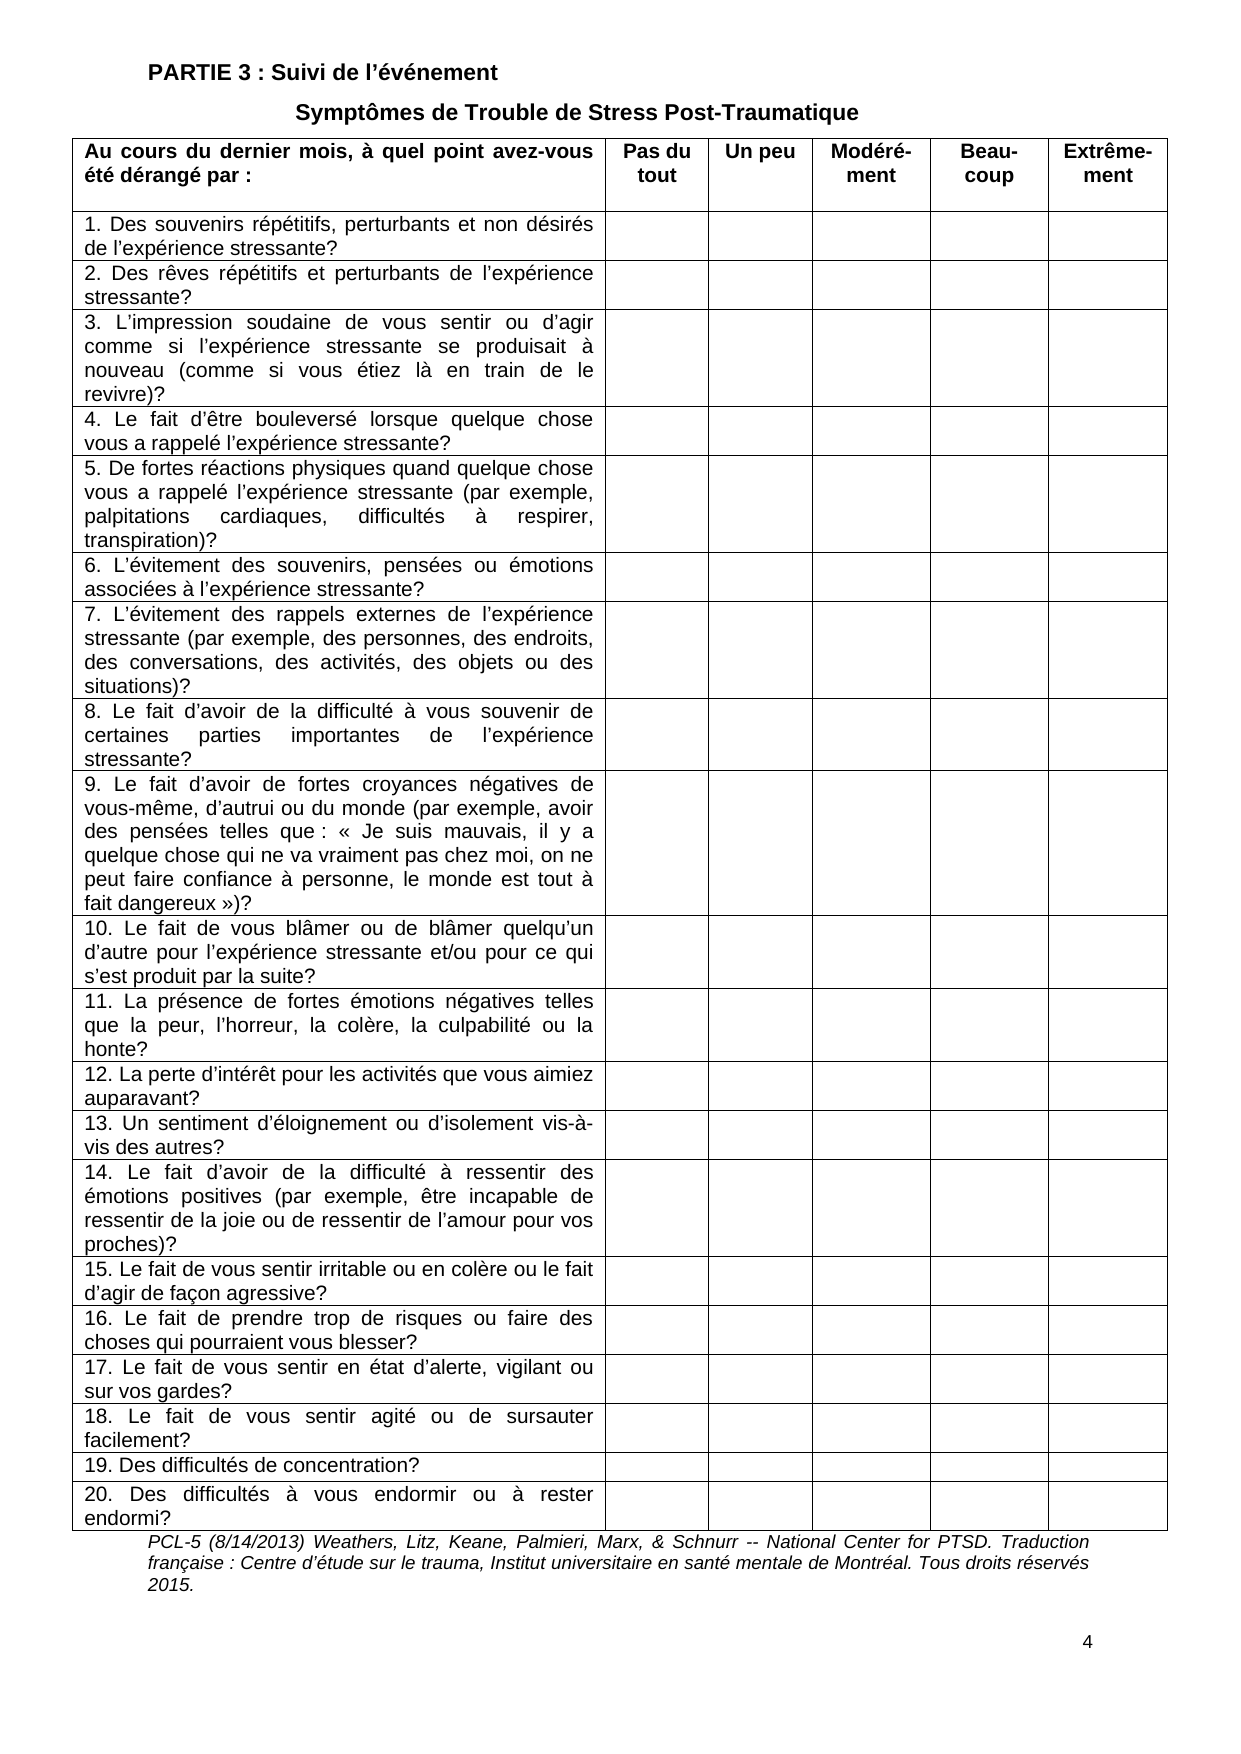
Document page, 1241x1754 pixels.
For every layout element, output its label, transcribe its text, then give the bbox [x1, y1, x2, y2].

table_cell [709, 1482, 812, 1529]
table_cell [931, 1482, 1048, 1529]
table_cell [1049, 1160, 1167, 1256]
table_cell [606, 1404, 708, 1452]
table_cell [813, 407, 930, 455]
table_cell [709, 989, 812, 1061]
table_cell 14. Le fait d’avoir de la difficulté à ressentir des émotions positives (par exemple, être incapable de ressentir de la joie ou de ressentir de l’amour pour vos proches)? [73, 1160, 605, 1256]
table_cell [931, 771, 1048, 915]
table_cell [1049, 771, 1167, 915]
table_cell [931, 212, 1048, 260]
table_cell 6. L’évitement des souvenirs, pensées ou émotions associées à l’expérience stressante? [73, 553, 605, 601]
table_cell [931, 989, 1048, 1061]
table_cell [931, 916, 1048, 988]
table_header Au cours du dernier mois, à quel point avez-vous été dérangé par : [73, 139, 605, 211]
table_cell [709, 261, 812, 309]
table_cell 8. Le fait d’avoir de la difficulté à vous souvenir de certaines parties importantes de l’expérience stressante? [73, 699, 605, 770]
table_cell [1049, 1404, 1167, 1452]
table_cell [813, 553, 930, 601]
table_cell 13. Un sentiment d’éloignement ou d’isolement vis-à-vis des autres? [73, 1111, 605, 1159]
table_cell [931, 310, 1048, 406]
table_cell [606, 916, 708, 988]
table_cell [606, 1306, 708, 1354]
table_cell [931, 1453, 1048, 1481]
table_cell [1049, 1062, 1167, 1110]
table_cell [1049, 212, 1167, 260]
table_cell 7. L’évitement des rappels externes de l’expérience stressante (par exemple, des personnes, des endroits, des conversations, des activités, des objets ou des situations)? [73, 602, 605, 697]
table_cell [813, 1306, 930, 1354]
table_cell [1049, 699, 1167, 770]
table_cell [606, 1257, 708, 1305]
table_cell [1049, 1257, 1167, 1305]
table_cell [813, 261, 930, 309]
table_cell [1049, 1482, 1167, 1529]
table_cell [606, 602, 708, 697]
table_cell [931, 1111, 1048, 1159]
table_cell 4. Le fait d’être bouleversé lorsque quelque chose vous a rappelé l’expérience stressante? [73, 407, 605, 455]
table_cell [709, 1160, 812, 1256]
table_cell 19. Des difficultés de concentration? [73, 1453, 605, 1481]
table_cell [931, 261, 1048, 309]
table_cell [606, 407, 708, 455]
table_cell 5. De fortes réactions physiques quand quelque chose vous a rappelé l’expérience stressante (par exemple, palpitations cardiaques, difficultés à respirer, transpiration)? [73, 456, 605, 552]
table_cell [931, 1306, 1048, 1354]
table_cell [709, 602, 812, 697]
table_cell [1049, 310, 1167, 406]
table_cell [709, 771, 812, 915]
table_cell 20. Des difficultés à vous endormir ou à rester endormi? [73, 1482, 605, 1529]
table_cell [606, 456, 708, 552]
table_header Un peu [709, 139, 812, 211]
table_cell [931, 1160, 1048, 1256]
table_cell [813, 1482, 930, 1529]
table_cell [813, 1257, 930, 1305]
table_cell [1049, 407, 1167, 455]
table_cell 17. Le fait de vous sentir en état d’alerte, vigilant ou sur vos gardes? [73, 1355, 605, 1403]
table_cell [1049, 1111, 1167, 1159]
table_header Modéré- ment [813, 139, 930, 211]
table_cell [931, 407, 1048, 455]
table_cell [813, 989, 930, 1061]
table_cell [709, 1306, 812, 1354]
table_cell [1049, 456, 1167, 552]
table_cell [709, 310, 812, 406]
table_cell 1. Des souvenirs répétitifs, perturbants et non désirés de l’expérience stressante? [73, 212, 605, 260]
table_cell [606, 1160, 708, 1256]
table_header Extrême- ment [1049, 139, 1167, 211]
table_cell [813, 1355, 930, 1403]
table_cell [709, 699, 812, 770]
table_cell [813, 771, 930, 915]
table_cell 11. La présence de fortes émotions négatives telles que la peur, l’horreur, la colère, la culpabilité ou la honte? [73, 989, 605, 1061]
table_cell [813, 212, 930, 260]
table_cell [709, 553, 812, 601]
table_cell [931, 1062, 1048, 1110]
table_cell 2. Des rêves répétitifs et perturbants de l’expérience stressante? [73, 261, 605, 309]
table_cell [1049, 1453, 1167, 1481]
table_cell [813, 456, 930, 552]
table_cell [606, 261, 708, 309]
text Symptômes de Trouble de Stress Post-Traumatique [221, 98, 1093, 125]
table_cell [1049, 1355, 1167, 1403]
table_cell 9. Le fait d’avoir de fortes croyances négatives de vous-même, d’autrui ou du monde (par exemple, avoir des pensées telles que : « Je suis mauvais, il y a quelque chose qui ne va vraiment pas chez moi, on ne peut faire confiance à personne, le monde est tout à fait dangereux »)? [73, 771, 605, 915]
table_cell [813, 602, 930, 697]
table_cell [606, 699, 708, 770]
table_cell [931, 1257, 1048, 1305]
table_cell [709, 1404, 812, 1452]
table_cell [709, 456, 812, 552]
table_cell [606, 1111, 708, 1159]
table_header Beau- coup [931, 139, 1048, 211]
table_cell [1049, 989, 1167, 1061]
table_cell [709, 1111, 812, 1159]
table_cell [606, 1453, 708, 1481]
table_header Pas du tout [606, 139, 708, 211]
table_cell [931, 699, 1048, 770]
table_cell 3. L’impression soudaine de vous sentir ou d’agir comme si l’expérience stressante se produisait à nouveau (comme si vous étiez là en train de le revivre)? [73, 310, 605, 406]
table_cell [931, 602, 1048, 697]
table_cell [1049, 602, 1167, 697]
table_cell [606, 212, 708, 260]
table_cell [813, 916, 930, 988]
table_cell [813, 1160, 930, 1256]
list PCL-5 (8/14/2013) Weathers, Litz, Keane, Palmieri, Marx, & Schnurr -- National Center for PTSD. Traduction française : Centre d’étude sur le trauma, Institut universitaire en santé mentale de Montréal. Tous droits réservés 2015. [148, 1531, 1093, 1595]
table_cell [709, 916, 812, 988]
table_cell [931, 553, 1048, 601]
table_cell [813, 310, 930, 406]
table_cell [931, 1355, 1048, 1403]
table_cell [606, 989, 708, 1061]
table_cell [709, 1453, 812, 1481]
table_cell 16. Le fait de prendre trop de risques ou faire des choses qui pourraient vous blesser? [73, 1306, 605, 1354]
table_cell [606, 1482, 708, 1529]
table_cell [813, 699, 930, 770]
table_cell [606, 771, 708, 915]
table_cell [709, 1355, 812, 1403]
table_cell [931, 1404, 1048, 1452]
table_cell [931, 456, 1048, 552]
table_cell [1049, 1306, 1167, 1354]
table_cell [813, 1111, 930, 1159]
table_cell [1049, 916, 1167, 988]
table_cell [813, 1062, 930, 1110]
table_cell [813, 1404, 930, 1452]
table_cell 10. Le fait de vous blâmer ou de blâmer quelqu’un d’autre pour l’expérience stressante et/ou pour ce qui s’est produit par la suite? [73, 916, 605, 988]
table_cell [1049, 553, 1167, 601]
table_cell [813, 1453, 930, 1481]
table_cell [709, 1257, 812, 1305]
table_cell 15. Le fait de vous sentir irritable ou en colère ou le fait d’agir de façon agressive? [73, 1257, 605, 1305]
table_cell [709, 1062, 812, 1110]
table_cell [606, 310, 708, 406]
text PARTIE 3 : Suivi de l’événement [148, 59, 1093, 85]
table_cell [1049, 261, 1167, 309]
table_cell [606, 553, 708, 601]
table_cell [709, 407, 812, 455]
table_cell [606, 1355, 708, 1403]
table_cell 12. La perte d’intérêt pour les activités que vous aimiez auparavant? [73, 1062, 605, 1110]
table_cell [606, 1062, 708, 1110]
table_cell 18. Le fait de vous sentir agité ou de sursauter facilement? [73, 1404, 605, 1452]
table_cell [709, 212, 812, 260]
